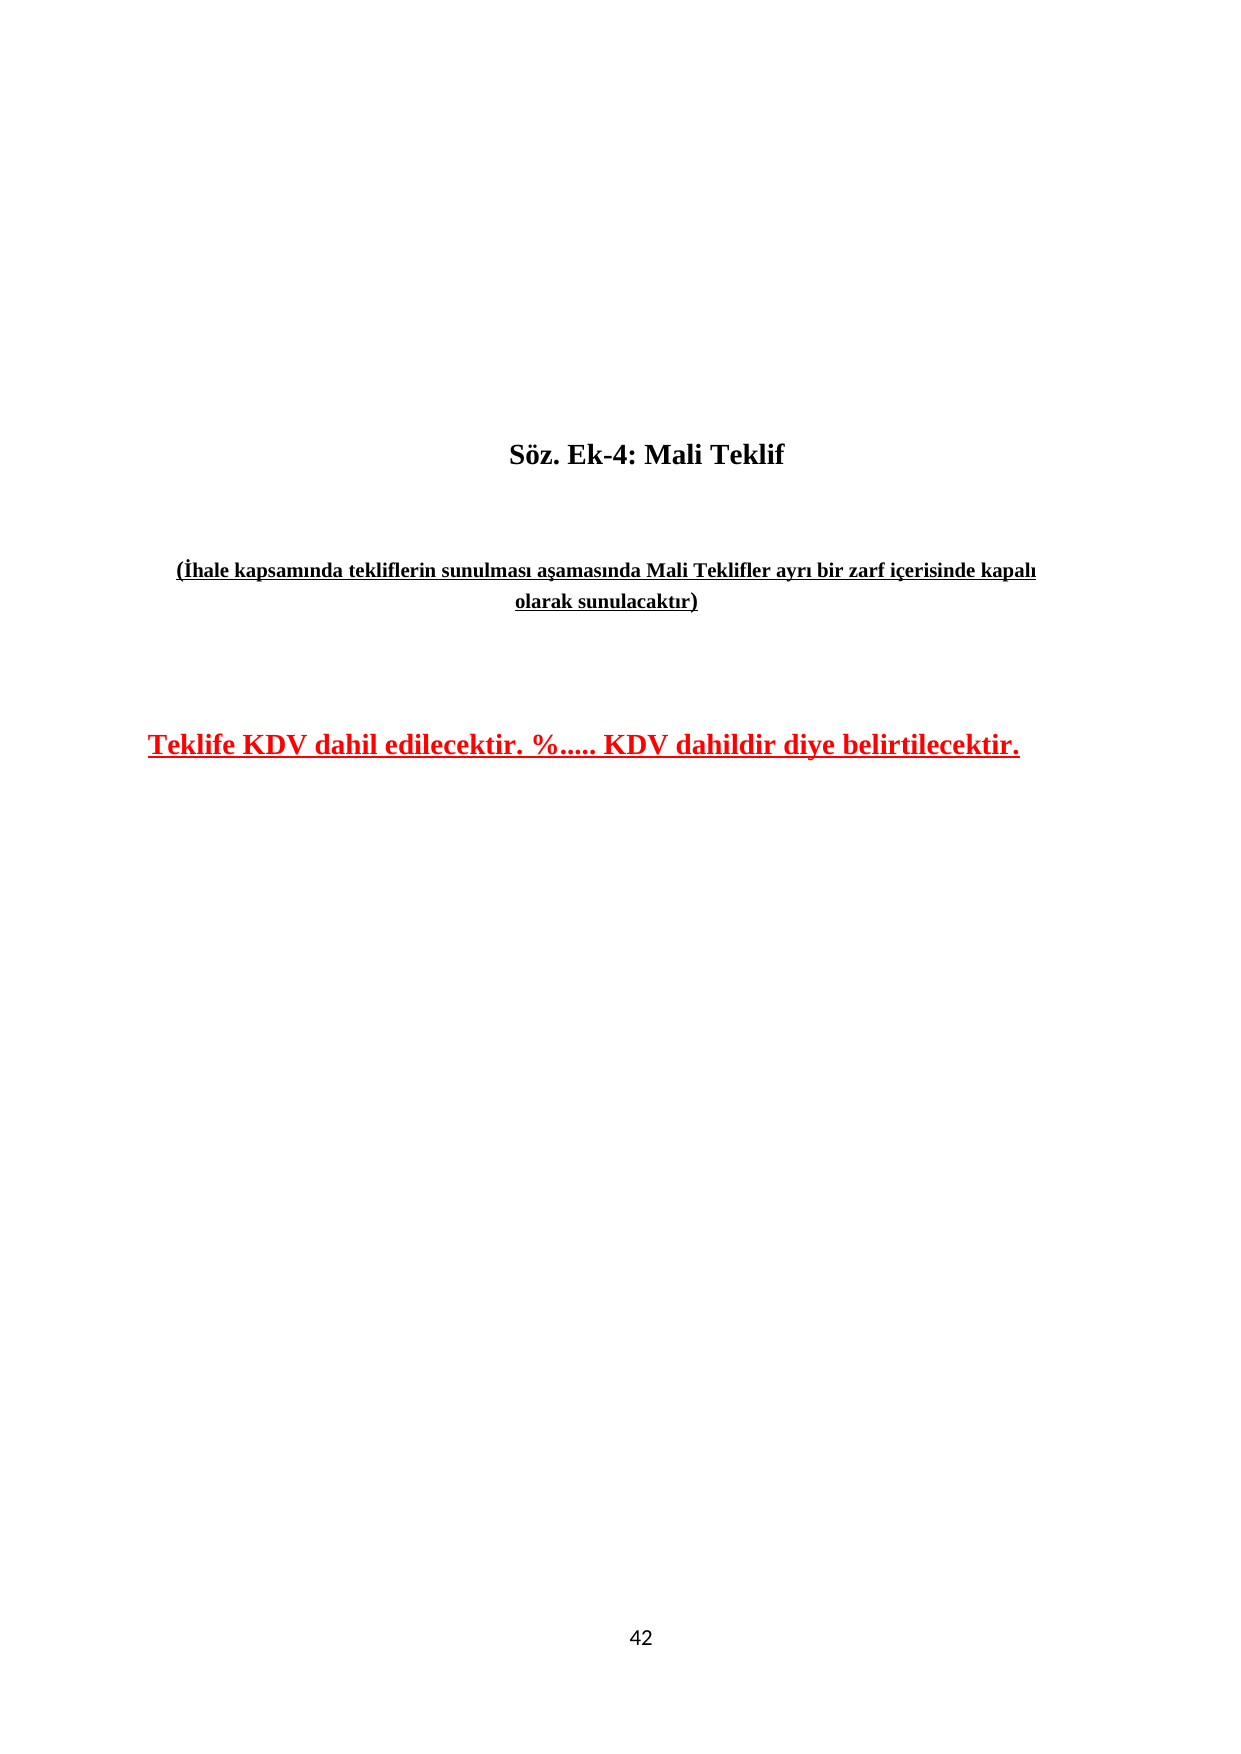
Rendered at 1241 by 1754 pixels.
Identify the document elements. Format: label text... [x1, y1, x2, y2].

subtitle Söz. Ek-4: Mali Teklif [159, 437, 1134, 471]
text Teklife KDV dahil edilecektir. %..... KDV dahildir diye belirtilecektir. [148, 727, 1134, 761]
text (İhale kapsamında tekliflerin sunulması aşamasında Mali Teklifler ayrı bir zarf içerisinde kapalı olarak sunulacaktır) [171, 557, 1041, 614]
